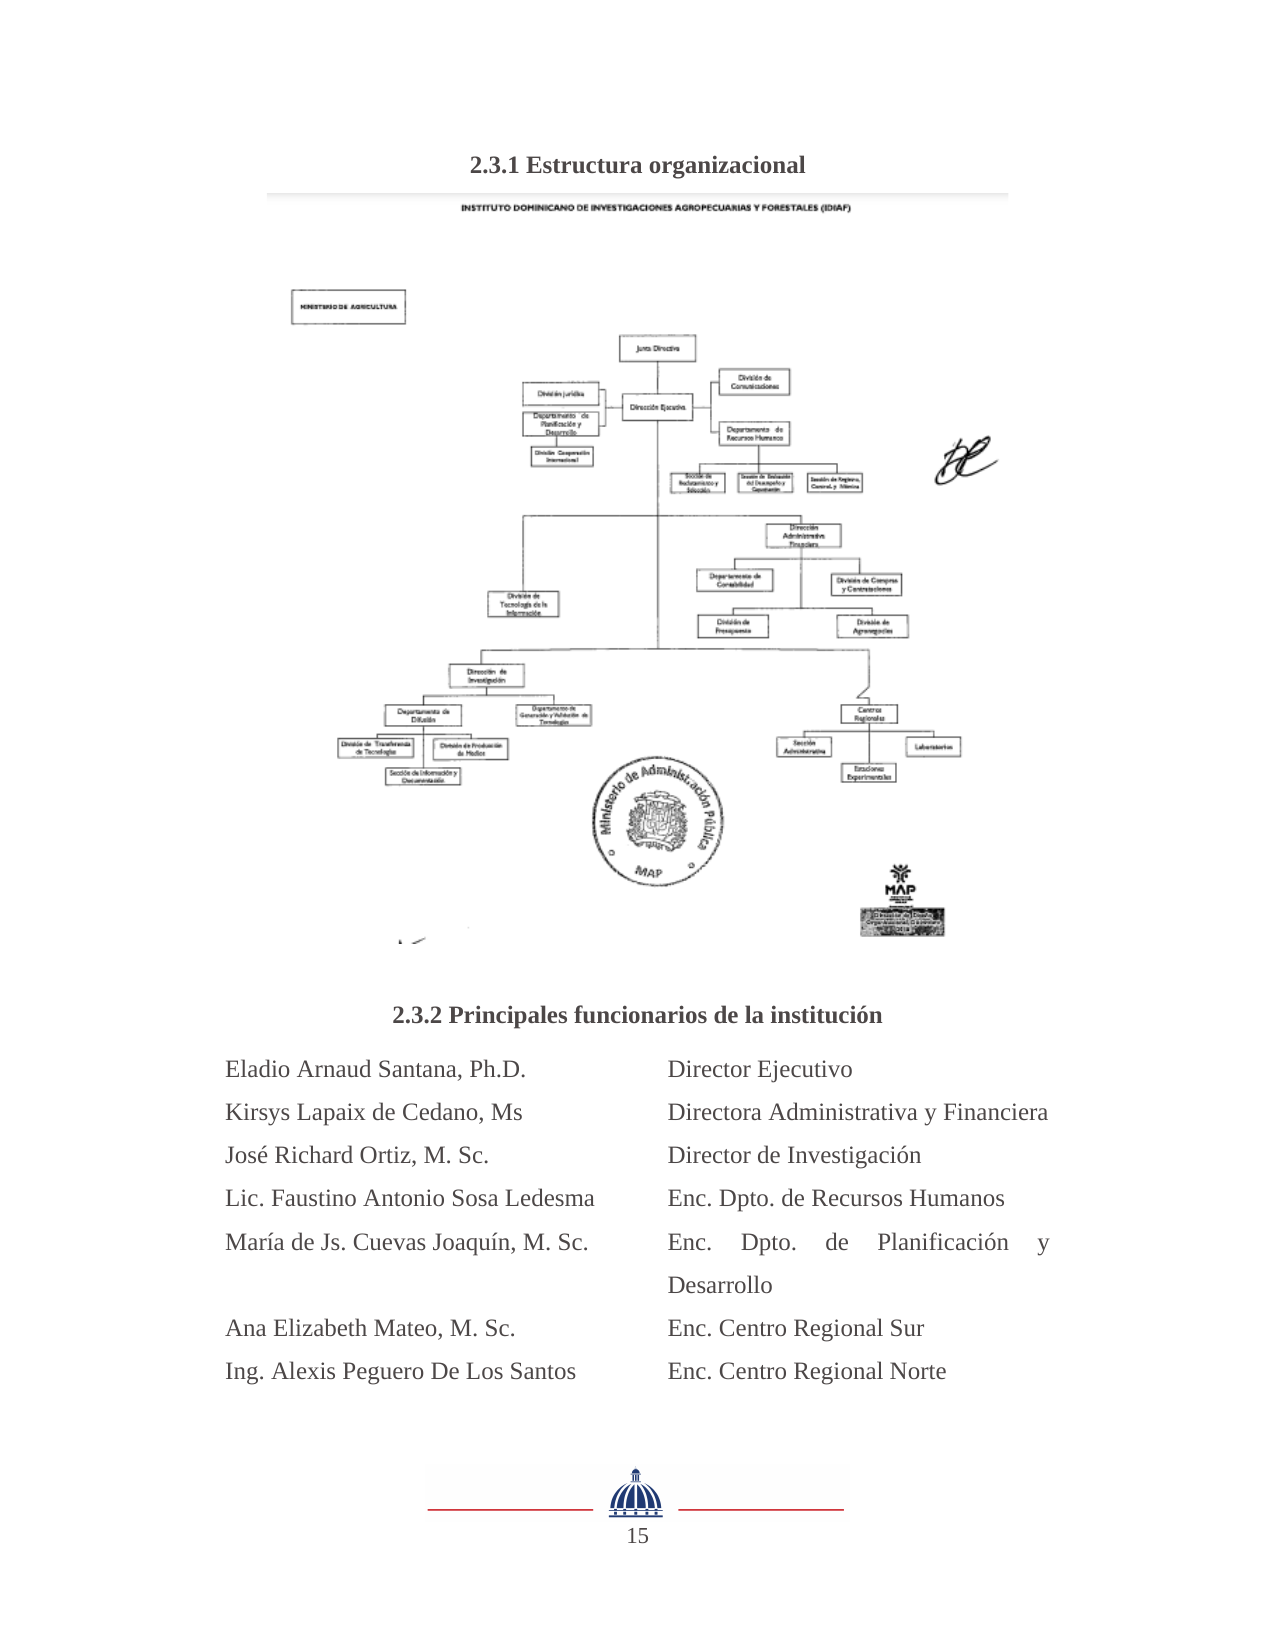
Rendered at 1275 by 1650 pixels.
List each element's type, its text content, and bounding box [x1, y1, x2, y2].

text María de Js. Cuevas Joaquín, M. Sc. Enc. Dpto. de Planificación y Desarrollo [225, 1227, 1050, 1298]
text 2.3.1 Estructura organizacional [225, 150, 1050, 179]
text Kirsys Lapaix de Cedano, Ms Directora Administrativa y Financiera [225, 1097, 1050, 1126]
text Lic. Faustino Antonio Sosa Ledesma Enc. Dpto. de Recursos Humanos [225, 1183, 1050, 1212]
text Ana Elizabeth Mateo, M. Sc. Enc. Centro Regional Sur [225, 1313, 1050, 1342]
picture [424, 1464, 851, 1522]
text Eladio Arnaud Santana, Ph.D. Director Ejecutivo [225, 1054, 1050, 1083]
picture [266, 193, 1009, 944]
text José Richard Ortiz, M. Sc. Director de Investigación [225, 1140, 1050, 1169]
text 2.3.2 Principales funcionarios de la institución [225, 1000, 1050, 1029]
text Ing. Alexis Peguero De Los Santos Enc. Centro Regional Norte [225, 1356, 1050, 1385]
